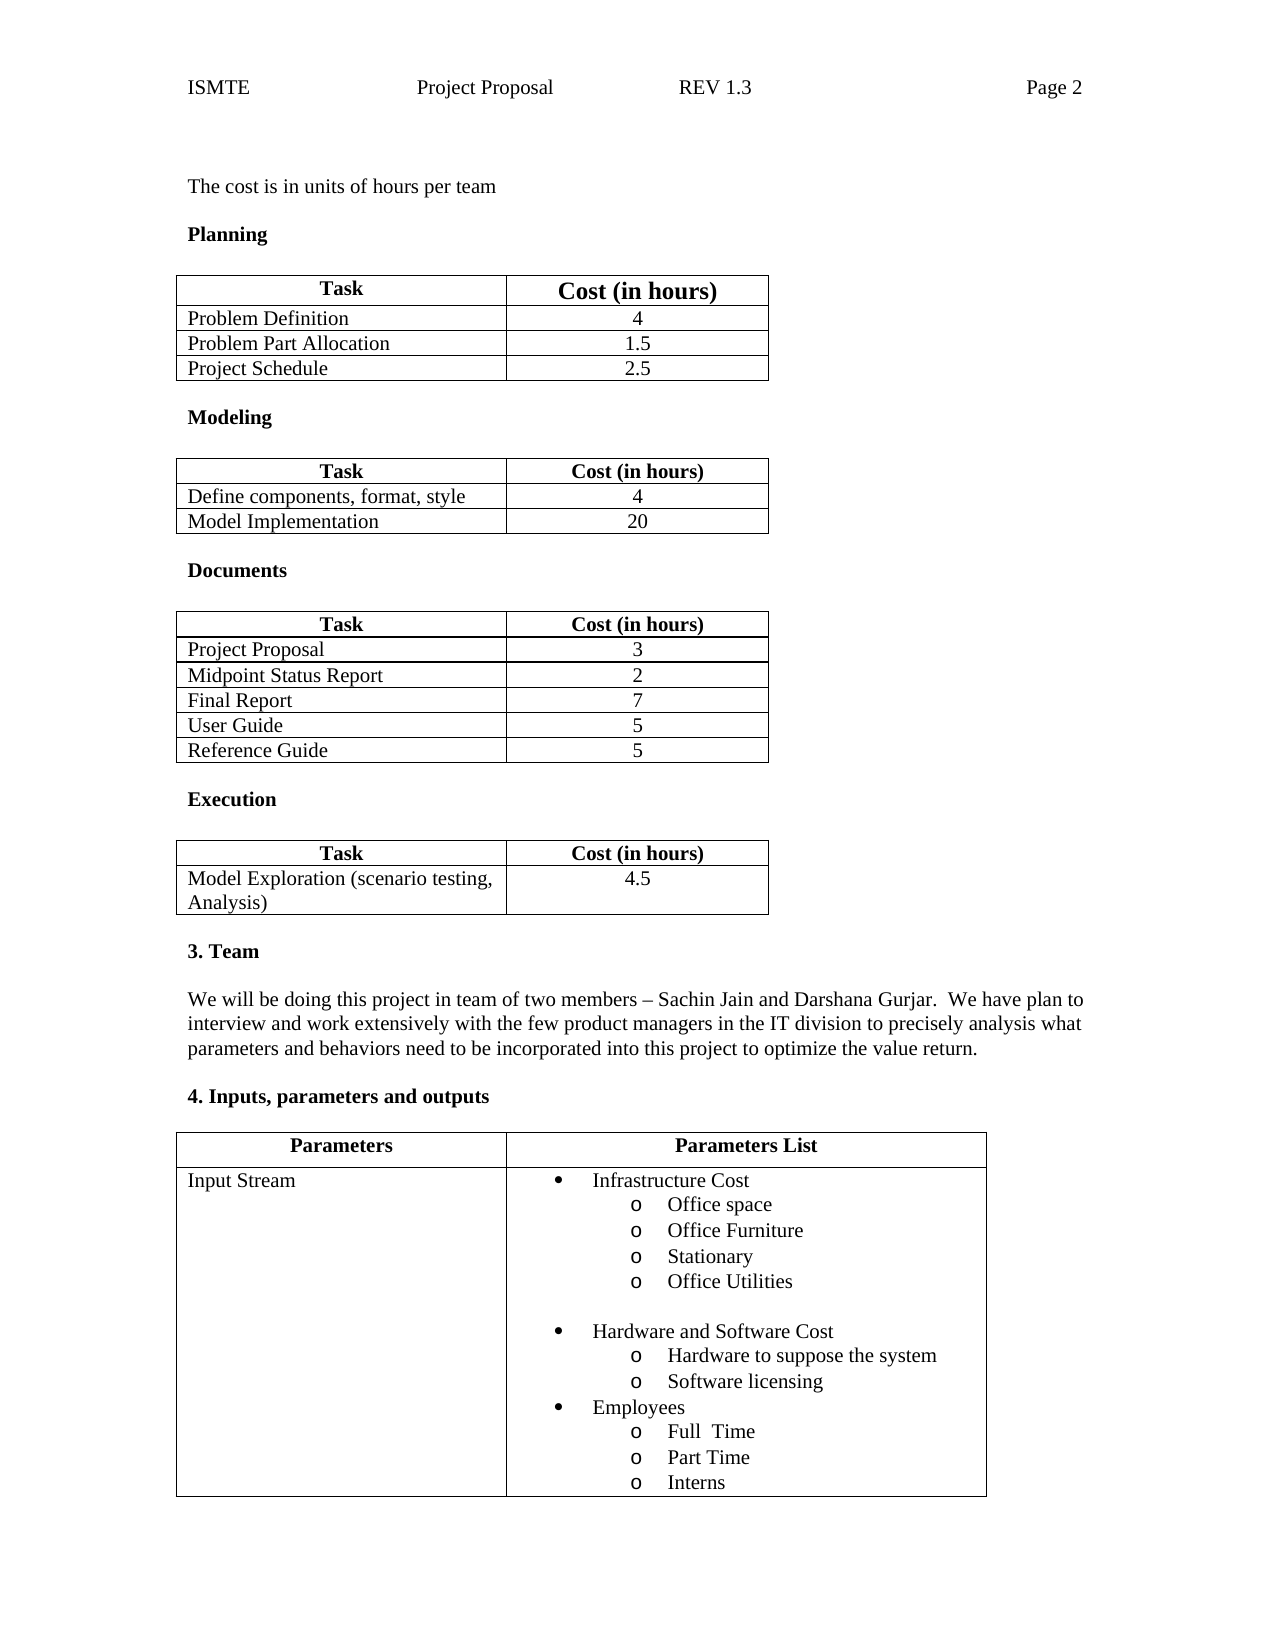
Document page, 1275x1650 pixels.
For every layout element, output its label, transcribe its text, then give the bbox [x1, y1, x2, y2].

table_header Task [177, 841, 506, 865]
table_cell 2.5 [507, 356, 768, 380]
table_header Task [177, 459, 506, 483]
subtitle Planning [187, 222, 1125, 246]
table_cell 4.5 [507, 866, 768, 914]
table_cell 7 [507, 688, 768, 712]
table_header Cost (in hours) [507, 459, 768, 483]
table_cell 5 [507, 713, 768, 737]
table_cell 4 [507, 306, 768, 330]
table_header Cost (in hours) [507, 276, 768, 305]
table_cell User Guide [177, 713, 506, 737]
table_cell Project Proposal [177, 638, 506, 661]
table_header Task [177, 276, 506, 305]
table_cell Final Report [177, 688, 506, 712]
text The cost is in units of hours per team [187, 174, 1125, 198]
table_cell 20 [507, 509, 768, 533]
table_cell 3 [507, 638, 768, 661]
table_cell 2 [507, 663, 768, 687]
table_cell 1.5 [507, 331, 768, 355]
table_cell Model Implementation [177, 509, 506, 533]
table_cell Input Stream [177, 1168, 506, 1496]
table_cell Midpoint Status Report [177, 663, 506, 687]
table_cell 4 [507, 484, 768, 508]
table_cell Define components, format, style [177, 484, 506, 508]
table_header Parameters List [507, 1133, 986, 1167]
subtitle Documents [187, 558, 1125, 582]
text We will be doing this project in team of two members – Sachin Jain and Darshana Gurjar. We have plan to interview and work extensively with the few product managers in the IT division to precisely analysis what parameters and behaviors need to be incorporated into this project to optimize the value return. [187, 987, 1125, 1059]
table_header Parameters [177, 1133, 506, 1167]
table_cell Problem Part Allocation [177, 331, 506, 355]
text 4. Inputs, parameters and outputs [187, 1083, 1125, 1108]
table_header Cost (in hours) [507, 841, 768, 865]
table_cell Reference Guide [177, 738, 506, 762]
table_cell Problem Definition [177, 306, 506, 330]
table_header Cost (in hours) [507, 612, 768, 636]
text 3. Team [187, 939, 1125, 963]
table_header Task [177, 612, 506, 636]
table_cell Project Schedule [177, 356, 506, 380]
subtitle Execution [187, 787, 1125, 811]
table_cell Model Exploration (scenario testing, Analysis) [177, 866, 506, 914]
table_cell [507, 1168, 986, 1496]
subtitle Modeling [187, 405, 1125, 429]
table_cell 5 [507, 738, 768, 762]
